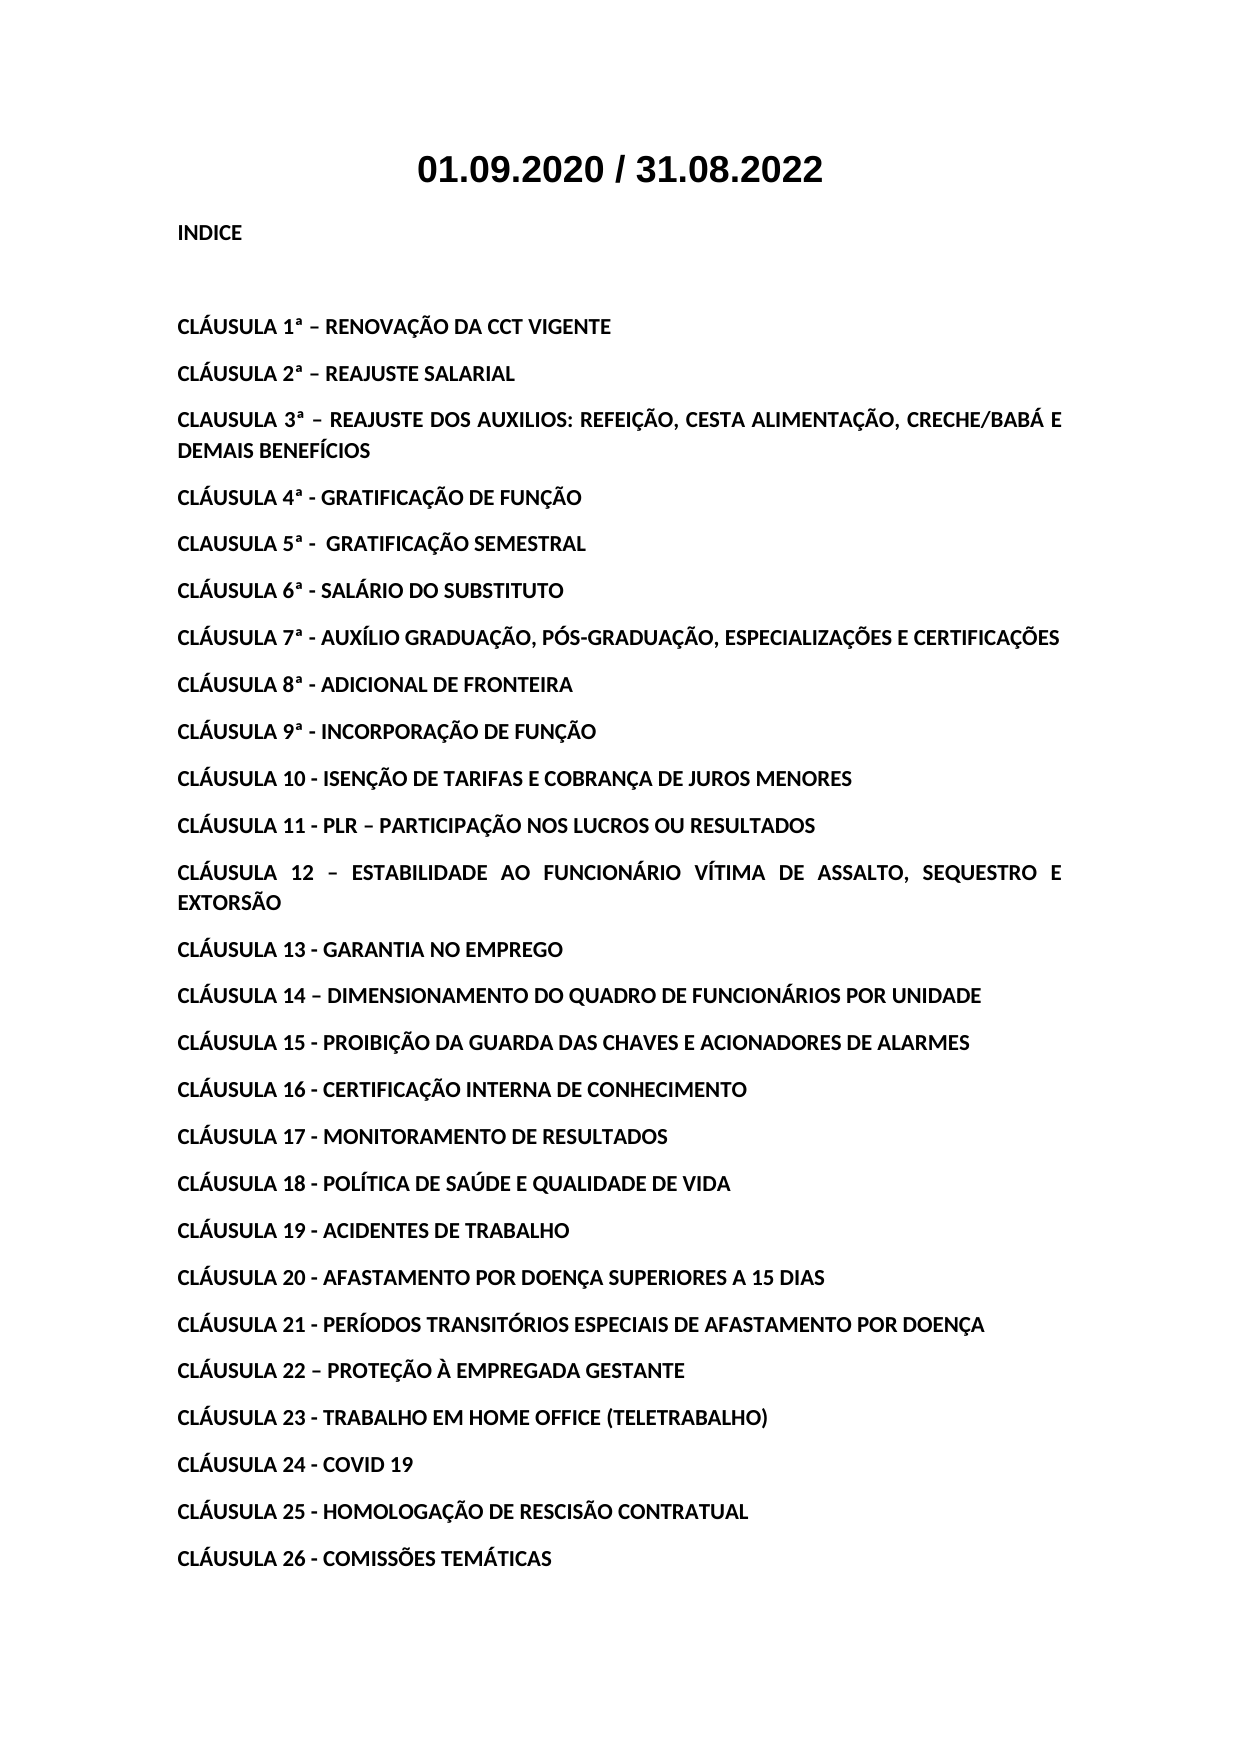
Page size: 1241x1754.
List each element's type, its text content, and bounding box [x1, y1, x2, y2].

text CLÁUSULA 7ª - AUXÍLIO GRADUAÇÃO, PÓS-GRADUAÇÃO, ESPECIALIZAÇÕES E CERTIFICAÇÕES [177, 623, 1063, 651]
text CLÁUSULA 10 - ISENÇÃO DE TARIFAS E COBRANÇA DE JUROS MENORES [177, 764, 1063, 792]
text 01.09.2020 / 31.08.2022 [177, 148, 1063, 191]
text CLÁUSULA 26 - COMISSÕES TEMÁTICAS [177, 1544, 1063, 1572]
text CLÁUSULA 15 - PROIBIÇÃO DA GUARDA DAS CHAVES E ACIONADORES DE ALARMES [177, 1028, 1063, 1056]
text CLÁUSULA 8ª - ADICIONAL DE FRONTEIRA [177, 670, 1063, 698]
text CLÁUSULA 20 - AFASTAMENTO POR DOENÇA SUPERIORES A 15 DIAS [177, 1263, 1063, 1291]
text CLÁUSULA 11 - PLR – PARTICIPAÇÃO NOS LUCROS OU RESULTADOS [177, 811, 1063, 839]
text CLÁUSULA 24 - COVID 19 [177, 1450, 1063, 1478]
text CLAUSULA 3ª – REAJUSTE DOS AUXILIOS: REFEIÇÃO, CESTA ALIMENTAÇÃO, CRECHE/BABÁ E DEMAIS BENEFÍCIOS [177, 406, 1063, 464]
text CLÁUSULA 23 - TRABALHO EM HOME OFFICE (TELETRABALHO) [177, 1403, 1063, 1431]
text CLÁUSULA 1ª – RENOVAÇÃO DA CCT VIGENTE [177, 312, 1063, 340]
text CLÁUSULA 14 – DIMENSIONAMENTO DO QUADRO DE FUNCIONÁRIOS POR UNIDADE [177, 982, 1063, 1009]
text CLÁUSULA 16 - CERTIFICAÇÃO INTERNA DE CONHECIMENTO [177, 1075, 1063, 1103]
text CLÁUSULA 2ª – REAJUSTE SALARIAL [177, 359, 1063, 387]
text CLÁUSULA 17 - MONITORAMENTO DE RESULTADOS [177, 1122, 1063, 1150]
text CLAUSULA 5ª - GRATIFICAÇÃO SEMESTRAL [177, 529, 1063, 557]
text CLÁUSULA 19 - ACIDENTES DE TRABALHO [177, 1216, 1063, 1244]
text CLÁUSULA 25 - HOMOLOGAÇÃO DE RESCISÃO CONTRATUAL [177, 1497, 1063, 1525]
text CLÁUSULA 13 - GARANTIA NO EMPREGO [177, 935, 1063, 963]
text CLÁUSULA 12 – ESTABILIDADE AO FUNCIONÁRIO VÍTIMA DE ASSALTO, SEQUESTRO E EXTORSÃO [177, 858, 1063, 916]
text CLÁUSULA 18 - POLÍTICA DE SAÚDE E QUALIDADE DE VIDA [177, 1169, 1063, 1197]
text CLÁUSULA 21 - PERÍODOS TRANSITÓRIOS ESPECIAIS DE AFASTAMENTO POR DOENÇA [177, 1310, 1063, 1338]
text CLÁUSULA 9ª - INCORPORAÇÃO DE FUNÇÃO [177, 717, 1063, 745]
text CLÁUSULA 6ª - SALÁRIO DO SUBSTITUTO [177, 576, 1063, 604]
text CLÁUSULA 22 – PROTEÇÃO À EMPREGADA GESTANTE [177, 1357, 1063, 1384]
text CLÁUSULA 4ª - GRATIFICAÇÃO DE FUNÇÃO [177, 483, 1063, 511]
text INDICE [177, 218, 1063, 246]
